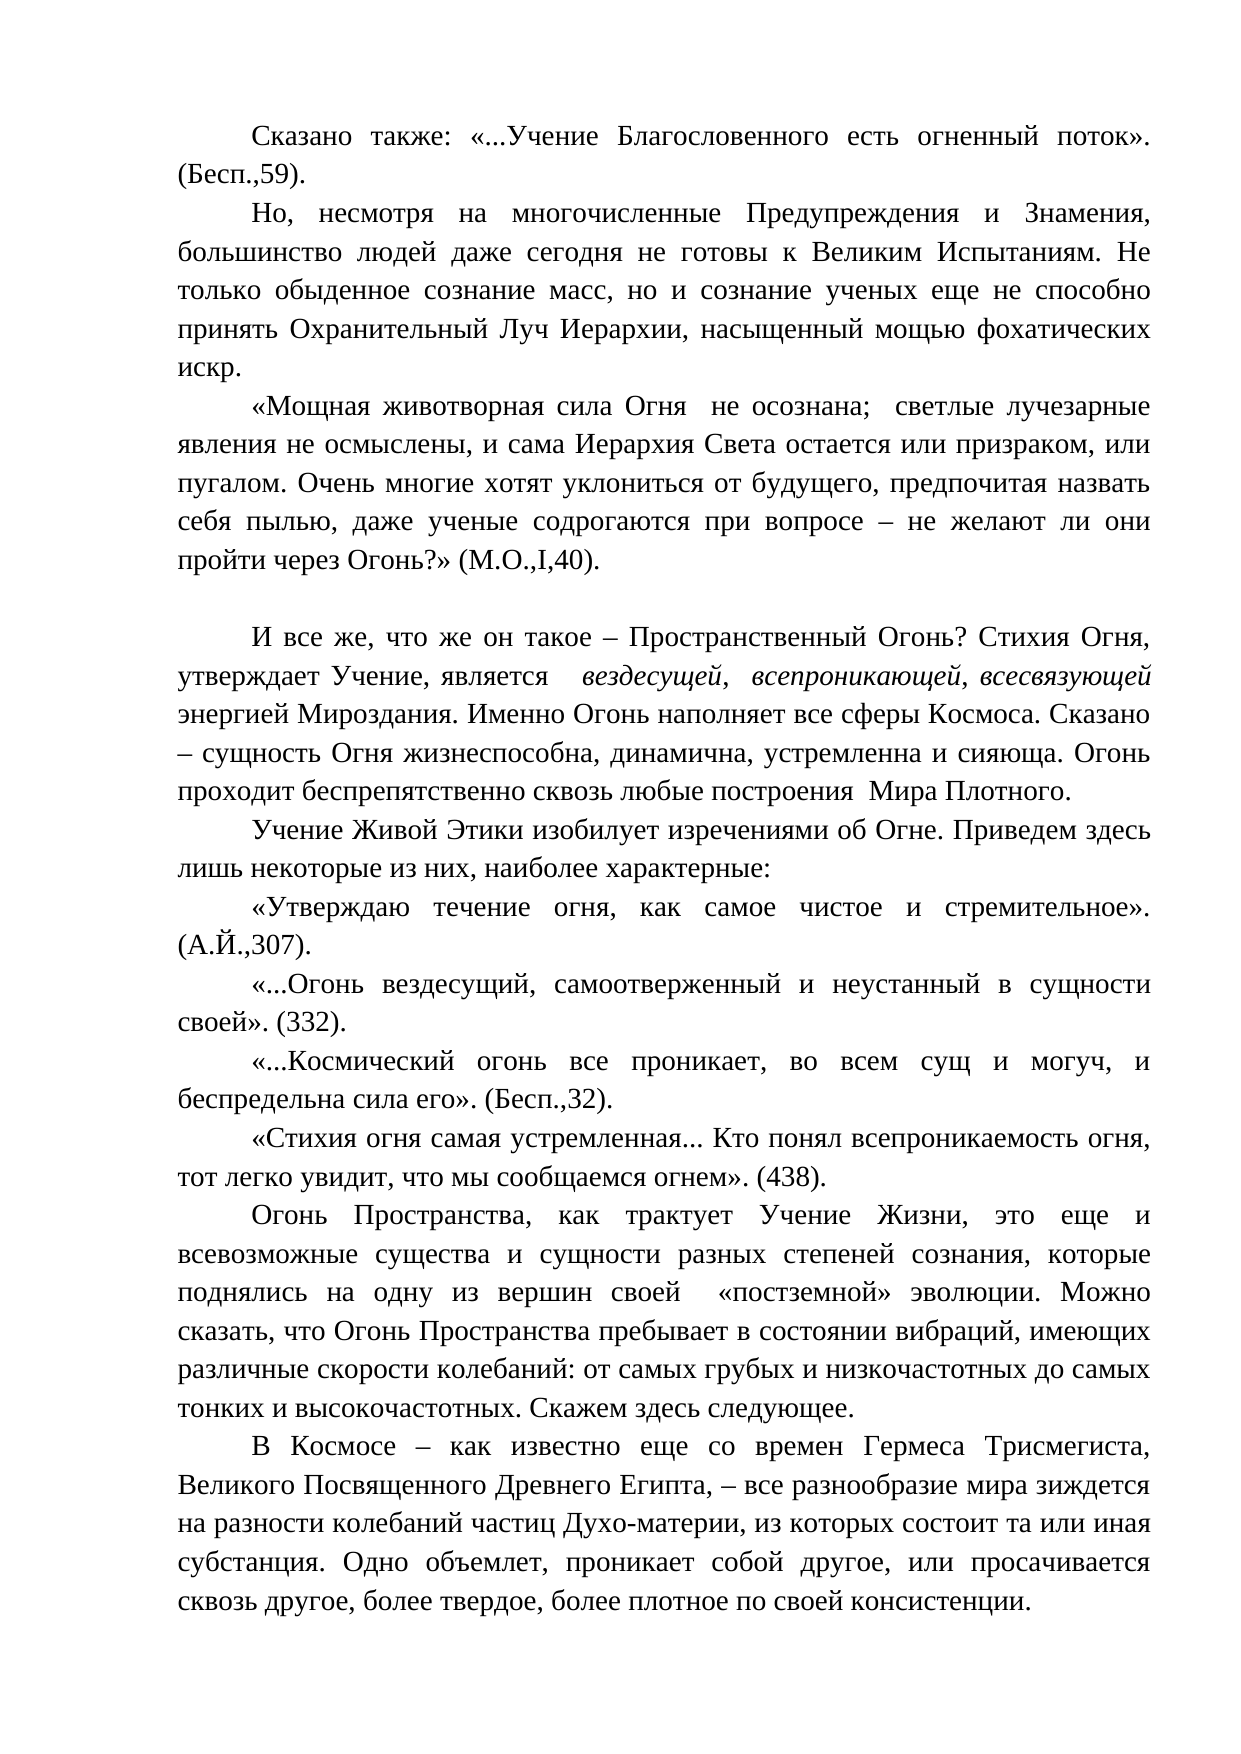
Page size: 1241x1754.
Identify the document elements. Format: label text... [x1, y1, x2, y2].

text Сказано также: «...Учение Благословенного есть огненный поток». (Бесп.,59). [177, 118, 1152, 190]
text «Стихия огня самая устремленная... Кто понял всепроникаемость огня, тот легко увидит, что мы сообщаемся огнем». (438). [177, 1120, 1152, 1192]
text «Утверждаю течение огня, как самое чистое и стремительное». (А.Й.,307). [177, 889, 1152, 961]
text «Мощная животворная сила Огня не осознана; светлые лучезарные явления не осмыслены, и сама Иерархия Света остается или призраком, или пугалом. Очень многие хотят уклониться от будущего, предпочитая назвать себя пылью, даже ученые содрогаются при вопросе – не желают ли они пройти через Огонь?» (М.О.,I,40). [177, 388, 1152, 576]
text В Космосе – как известно еще со времен Гермеса Трисмегиста, Великого Посвященного Древнего Египта, – все разнообразие мира зиждется на разности колебаний частиц Духо-материи, из которых состоит та или иная субстанция. Одно объемлет, проникает собой другое, или просачивается сквозь другое, более твердое, более плотное по своей консистенции. [177, 1428, 1152, 1616]
text «...Огонь вездесущий, самоотверженный и неустанный в сущности своей». (332). [177, 966, 1152, 1038]
text Учение Живой Этики изобилует изречениями об Огне. Приведем здесь лишь некоторые из них, наиболее характерные: [177, 812, 1152, 884]
text Огонь Пространства, как трактует Учение Жизни, это еще и всевозможные существа и сущности разных степеней сознания, которые поднялись на одну из вершин своей «постземной» эволюции. Можно сказать, что Огонь Пространства пребывает в состоянии вибраций, имеющих различные скорости колебаний: от самых грубых и низкочастотных до самых тонких и высокочастотных. Скажем здесь следующее. [177, 1197, 1152, 1423]
text «...Космический огонь все проникает, во всем сущ и могуч, и беспредельна сила его». (Бесп.,32). [177, 1043, 1152, 1115]
text Но, несмотря на многочисленные Предупреждения и Знамения, большинство людей даже сегодня не готовы к Великим Испытаниям. Не только обыденное сознание масс, но и сознание ученых еще не способно принять Охранительный Луч Иерархии, насыщенный мощью фохатических искр. [177, 195, 1152, 383]
text И все же, что же он такое – Пространственный Огонь? Стихия Огня, утверждает Учение, является вездесущей, всепроникающей, всесвязующей энергией Мироздания. Именно Огонь наполняет все сферы Космоса. Сказано – сущность Огня жизнеспособна, динамична, устремленна и сияюща. Огонь проходит беспрепятственно сквозь любые построения Мира Плотного. [177, 619, 1152, 807]
